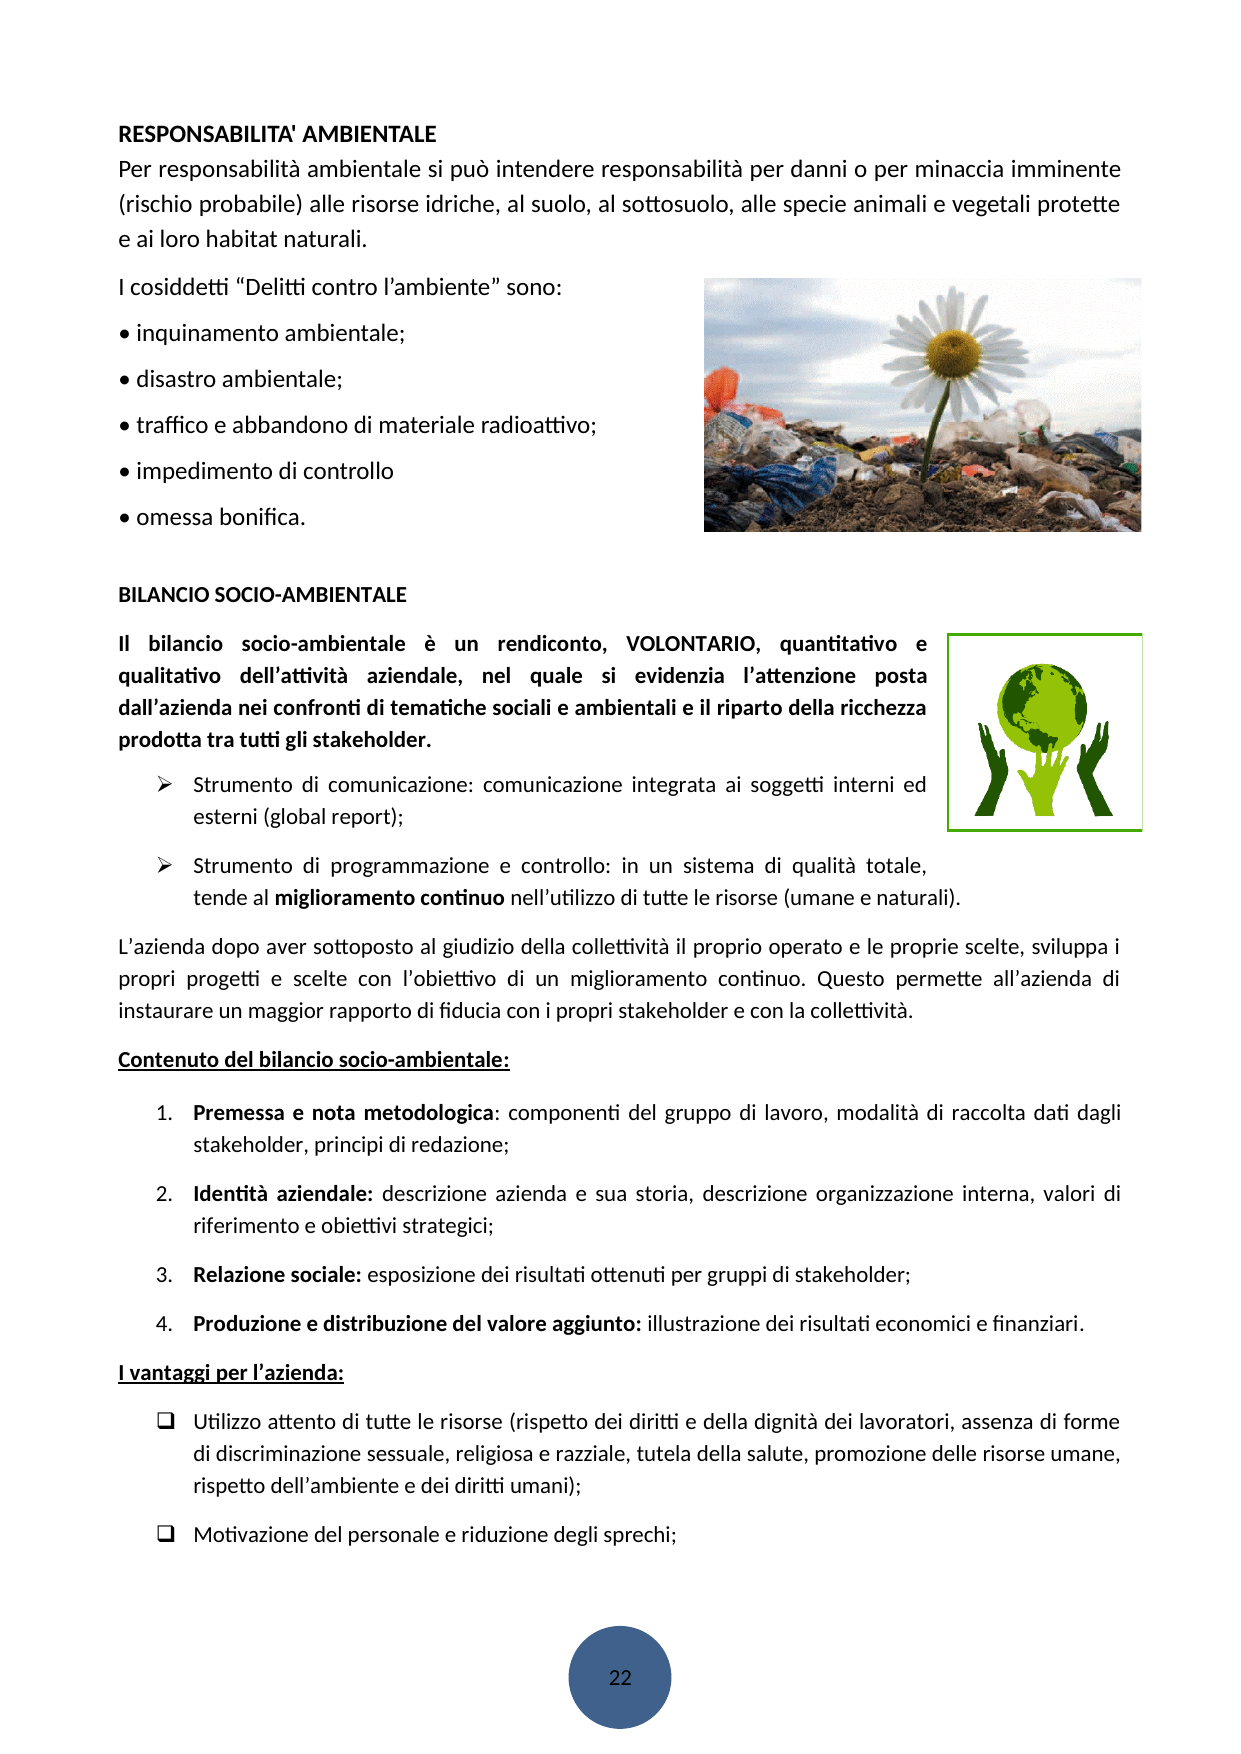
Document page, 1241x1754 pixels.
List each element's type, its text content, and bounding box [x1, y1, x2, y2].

list Strumento di comunicazione: comunicazione integrata ai soggetti interni ed esterni (global report); [156, 770, 945, 830]
list Strumento di programmazione e controllo: in un sistema di qualità totale, tende al miglioramento continuo nell’utilizzo di tutte le risorse (umane e naturali). [156, 851, 1122, 911]
list Relazione sociale: esposizione dei risultati ottenuti per gruppi di stakeholder; [156, 1260, 1122, 1288]
list Identità aziendale: descrizione azienda e sua storia, descrizione organizzazione interna, valori di riferimento e obiettivi strategici; [156, 1179, 1122, 1239]
text • traffico e abbandono di materiale radioattivo; [118, 409, 704, 439]
text • inquinamento ambientale; [118, 317, 704, 347]
text • disastro ambientale; [118, 363, 704, 393]
text Per responsabilità ambientale si può intendere responsabilità per danni o per minaccia imminente (rischio probabile) alle risorse idriche, al suolo, al sottosuolo, alle specie animali e vegetali protette e ai loro habitat naturali. [118, 153, 1122, 254]
list Premessa e nota metodologica: componenti del gruppo di lavoro, modalità di raccolta dati dagli stakeholder, principi di redazione; [156, 1098, 1122, 1158]
text I vantaggi per l’azienda: [118, 1358, 1122, 1386]
list Motivazione del personale e riduzione degli sprechi; [156, 1520, 1122, 1548]
list Utilizzo attento di tutte le risorse (rispetto dei diritti e della dignità dei lavoratori, assenza di forme di discriminazione sessuale, religiosa e razziale, tutela della salute, promozione delle risorse umane, rispetto dell’ambiente e dei diritti umani); [156, 1407, 1122, 1499]
text L’azienda dopo aver sottoposto al giudizio della collettività il proprio operato e le proprie scelte, sviluppa i propri progetti e scelte con l’obiettivo di un miglioramento continuo. Questo permette all’azienda di instaurare un maggior rapporto di fiducia con i propri stakeholder e con la collettività. [118, 932, 1122, 1024]
text I cosiddetti “Delitti contro l’ambiente” sono: [118, 271, 1122, 301]
text RESPONSABILITA' AMBIENTALE [118, 118, 1122, 149]
text • omessa bonifica. [118, 501, 704, 531]
text • impedimento di controllo [118, 455, 704, 485]
text BILANCIO SOCIO-AMBIENTALE [118, 580, 1122, 608]
list Produzione e distribuzione del valore aggiunto: illustrazione dei risultati economici e finanziari. [156, 1309, 1122, 1337]
text Contenuto del bilancio socio-ambientale: [118, 1045, 1122, 1073]
picture [704, 278, 1141, 532]
picture [945, 633, 1143, 830]
text Il bilancio socio-ambientale è un rendiconto, VOLONTARIO, quantitativo e qualitativo dell’attività aziendale, nel quale si evidenzia l’attenzione posta dall’azienda nei confronti di tematiche sociali e ambientali e il riparto della ricchezza prodotta tra tutti gli stakeholder. [118, 629, 1122, 753]
